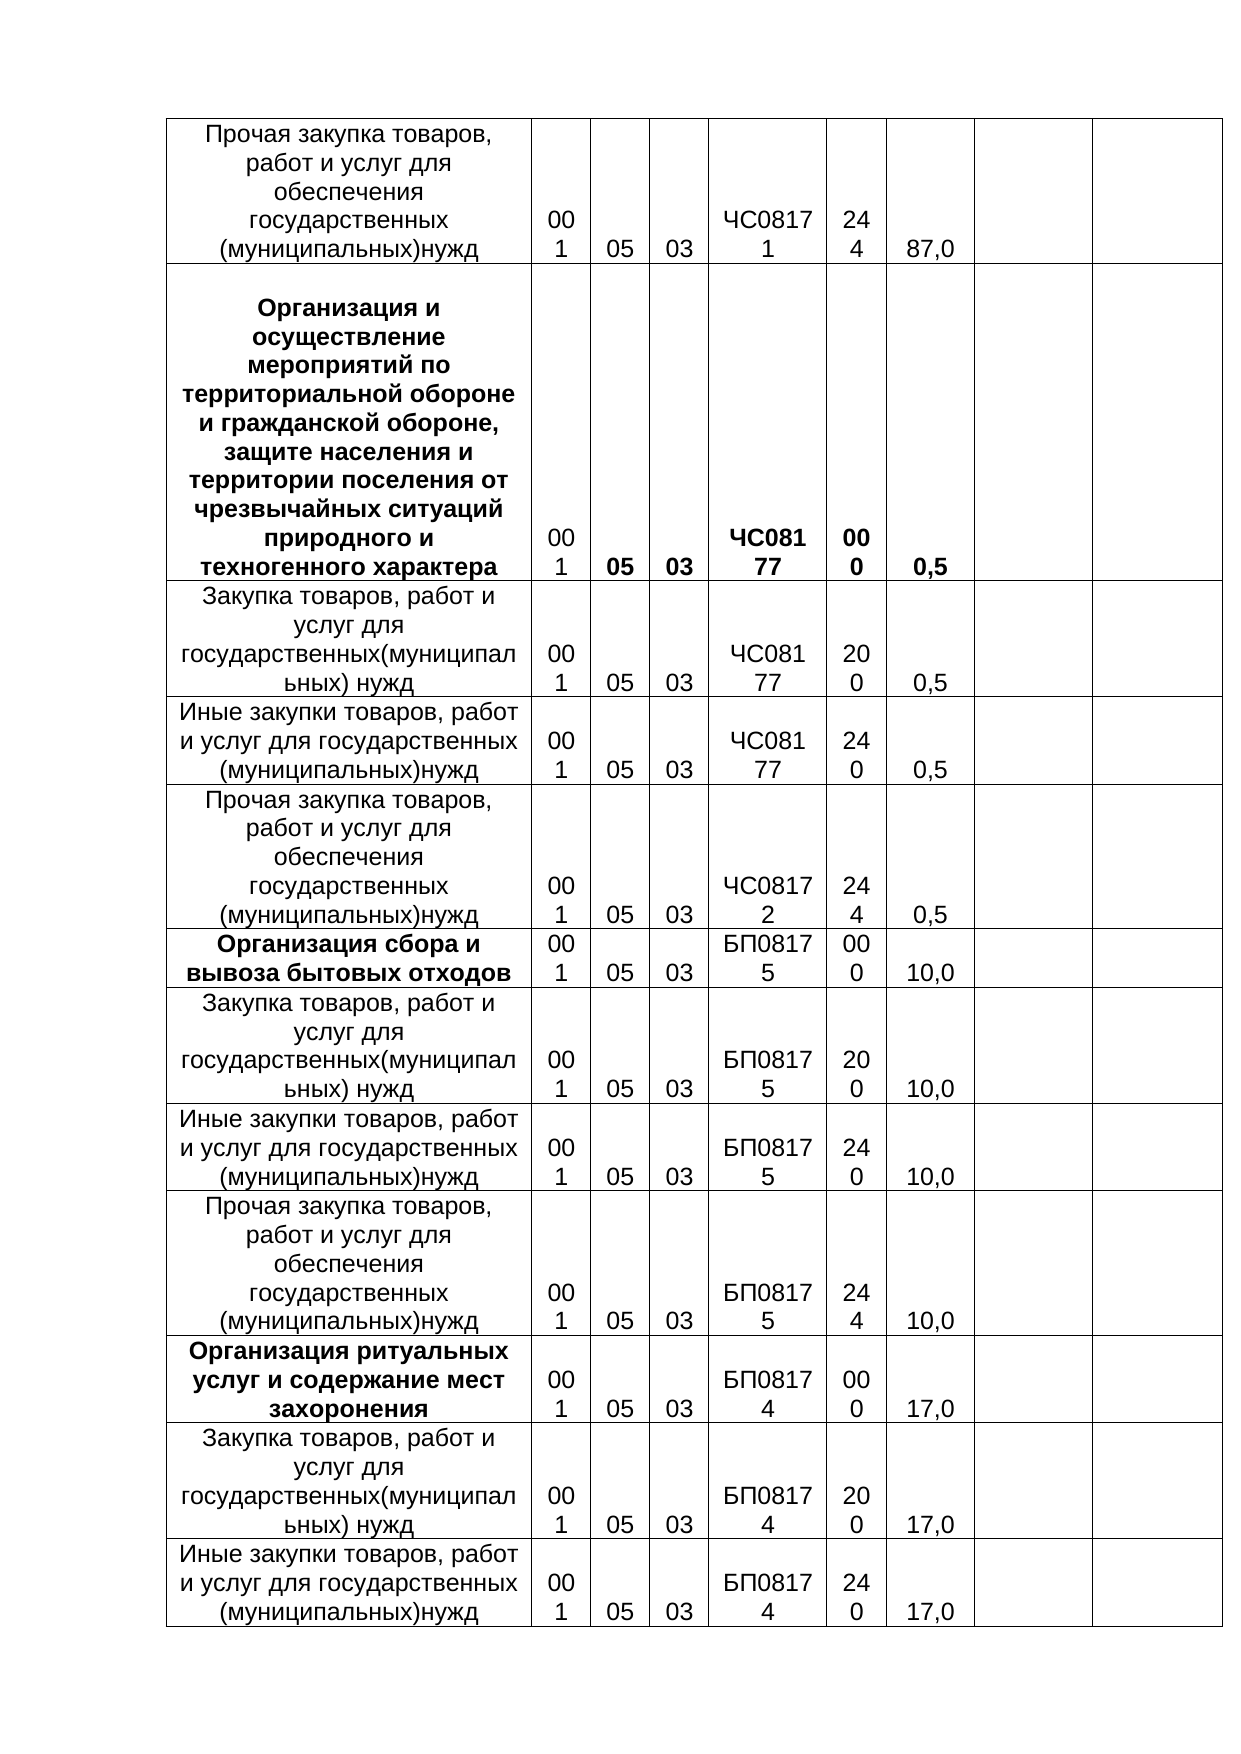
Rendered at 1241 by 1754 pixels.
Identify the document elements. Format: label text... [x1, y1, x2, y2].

table_cell [1093, 264, 1222, 580]
table_cell 244 [827, 1191, 886, 1335]
table_cell Иные закупки товаров, работ и услуг для государственных (муниципальных)нужд [167, 697, 531, 783]
table_cell 03 [650, 929, 708, 987]
table_cell 03 [650, 1336, 708, 1422]
table_cell [975, 581, 1092, 696]
table_cell [1093, 697, 1222, 783]
table_cell 001 [532, 1336, 590, 1422]
table_cell 001 [532, 1423, 590, 1538]
table_cell Организация ритуальных услуг и содержание мест захоронения [167, 1336, 531, 1422]
table_cell 0,5 [887, 264, 974, 580]
table_cell 03 [650, 1191, 708, 1335]
table_cell 001 [532, 929, 590, 987]
table_cell 001 [532, 119, 590, 263]
table_cell 05 [591, 929, 649, 987]
table_cell [975, 929, 1092, 987]
table_cell БП08175 [709, 988, 826, 1103]
table_cell [975, 1191, 1092, 1335]
table_cell [975, 119, 1092, 263]
table_cell 10,0 [887, 929, 974, 987]
table_cell 87,0 [887, 119, 974, 263]
table_cell 244 [827, 785, 886, 928]
table_cell [975, 785, 1092, 928]
table_cell ЧС08177 [709, 697, 826, 783]
table_cell 200 [827, 988, 886, 1103]
table_cell 244 [827, 119, 886, 263]
table_cell [1093, 1539, 1222, 1626]
table_cell Прочая закупка товаров, работ и услуг для обеспечения государственных (муниципальных)нужд [167, 1191, 531, 1335]
table_cell 17,0 [887, 1539, 974, 1626]
table_cell 10,0 [887, 1104, 974, 1190]
table_cell Закупка товаров, работ и услуг для государственных(муниципальных) нужд [167, 581, 531, 696]
table_cell [1093, 1104, 1222, 1190]
table_cell 05 [591, 1336, 649, 1422]
table_cell 000 [827, 264, 886, 580]
table_cell 03 [650, 581, 708, 696]
table_cell 05 [591, 1423, 649, 1538]
table_cell 001 [532, 785, 590, 928]
table_cell ЧС08177 [709, 264, 826, 580]
table_cell [975, 1104, 1092, 1190]
table_cell Закупка товаров, работ и услуг для государственных(муниципальных) нужд [167, 988, 531, 1103]
table_cell 001 [532, 697, 590, 783]
table_cell 05 [591, 119, 649, 263]
table_cell 03 [650, 119, 708, 263]
table_cell 05 [591, 1191, 649, 1335]
table_cell 05 [591, 697, 649, 783]
table_cell 001 [532, 1104, 590, 1190]
table_cell 200 [827, 581, 886, 696]
table_cell Прочая закупка товаров, работ и услуг для обеспечения государственных (муниципальных)нужд [167, 119, 531, 263]
table_cell БП08174 [709, 1423, 826, 1538]
table_cell 03 [650, 1423, 708, 1538]
table_cell 03 [650, 1539, 708, 1626]
table_cell 000 [827, 929, 886, 987]
table_cell [1093, 929, 1222, 987]
table_cell 03 [650, 1104, 708, 1190]
table_cell 05 [591, 1539, 649, 1626]
table_cell 10,0 [887, 1191, 974, 1335]
table_cell Организация и осуществление мероприятий по территориальной обороне и гражданской обороне, защите населения и территории поселения от чрезвычайных ситуаций природного и техногенного характера [167, 264, 531, 580]
table_cell 17,0 [887, 1423, 974, 1538]
table_cell 10,0 [887, 988, 974, 1103]
table_cell 03 [650, 785, 708, 928]
table_cell БП08175 [709, 1191, 826, 1335]
table_cell 17,0 [887, 1336, 974, 1422]
table_cell 001 [532, 1191, 590, 1335]
table_cell Иные закупки товаров, работ и услуг для государственных (муниципальных)нужд [167, 1539, 531, 1626]
table_cell 03 [650, 264, 708, 580]
table_cell [1093, 581, 1222, 696]
table_cell ЧС08172 [709, 785, 826, 928]
table_cell Организация сбора и вывоза бытовых отходов [167, 929, 531, 987]
table_cell [1093, 119, 1222, 263]
table_cell [1093, 1336, 1222, 1422]
table_cell Закупка товаров, работ и услуг для государственных(муниципальных) нужд [167, 1423, 531, 1538]
table_cell [975, 264, 1092, 580]
table_cell 05 [591, 785, 649, 928]
table_cell 05 [591, 988, 649, 1103]
table_cell 0,5 [887, 785, 974, 928]
table_cell [1093, 785, 1222, 928]
table_cell 03 [650, 697, 708, 783]
table_cell 240 [827, 697, 886, 783]
table_cell 0,5 [887, 697, 974, 783]
table_cell 240 [827, 1104, 886, 1190]
table_cell [975, 697, 1092, 783]
table_cell 200 [827, 1423, 886, 1538]
table_cell [1093, 988, 1222, 1103]
table_cell 001 [532, 581, 590, 696]
table_cell БП08175 [709, 1104, 826, 1190]
table_cell 240 [827, 1539, 886, 1626]
table_cell [975, 988, 1092, 1103]
table_cell 001 [532, 988, 590, 1103]
table_cell [1093, 1191, 1222, 1335]
table_cell ЧС08177 [709, 581, 826, 696]
table_cell Иные закупки товаров, работ и услуг для государственных (муниципальных)нужд [167, 1104, 531, 1190]
table_cell 0,5 [887, 581, 974, 696]
table_cell 001 [532, 264, 590, 580]
table_cell 03 [650, 988, 708, 1103]
table_cell [975, 1336, 1092, 1422]
table_cell 000 [827, 1336, 886, 1422]
table_cell БП08175 [709, 929, 826, 987]
table_cell [975, 1423, 1092, 1538]
table_cell 05 [591, 264, 649, 580]
table_cell ЧС08171 [709, 119, 826, 263]
table_cell БП08174 [709, 1336, 826, 1422]
table_cell 05 [591, 581, 649, 696]
table_cell [975, 1539, 1092, 1626]
table_cell [1093, 1423, 1222, 1538]
table_cell 001 [532, 1539, 590, 1626]
table_cell БП08174 [709, 1539, 826, 1626]
table_cell 05 [591, 1104, 649, 1190]
table_cell Прочая закупка товаров, работ и услуг для обеспечения государственных (муниципальных)нужд [167, 785, 531, 928]
